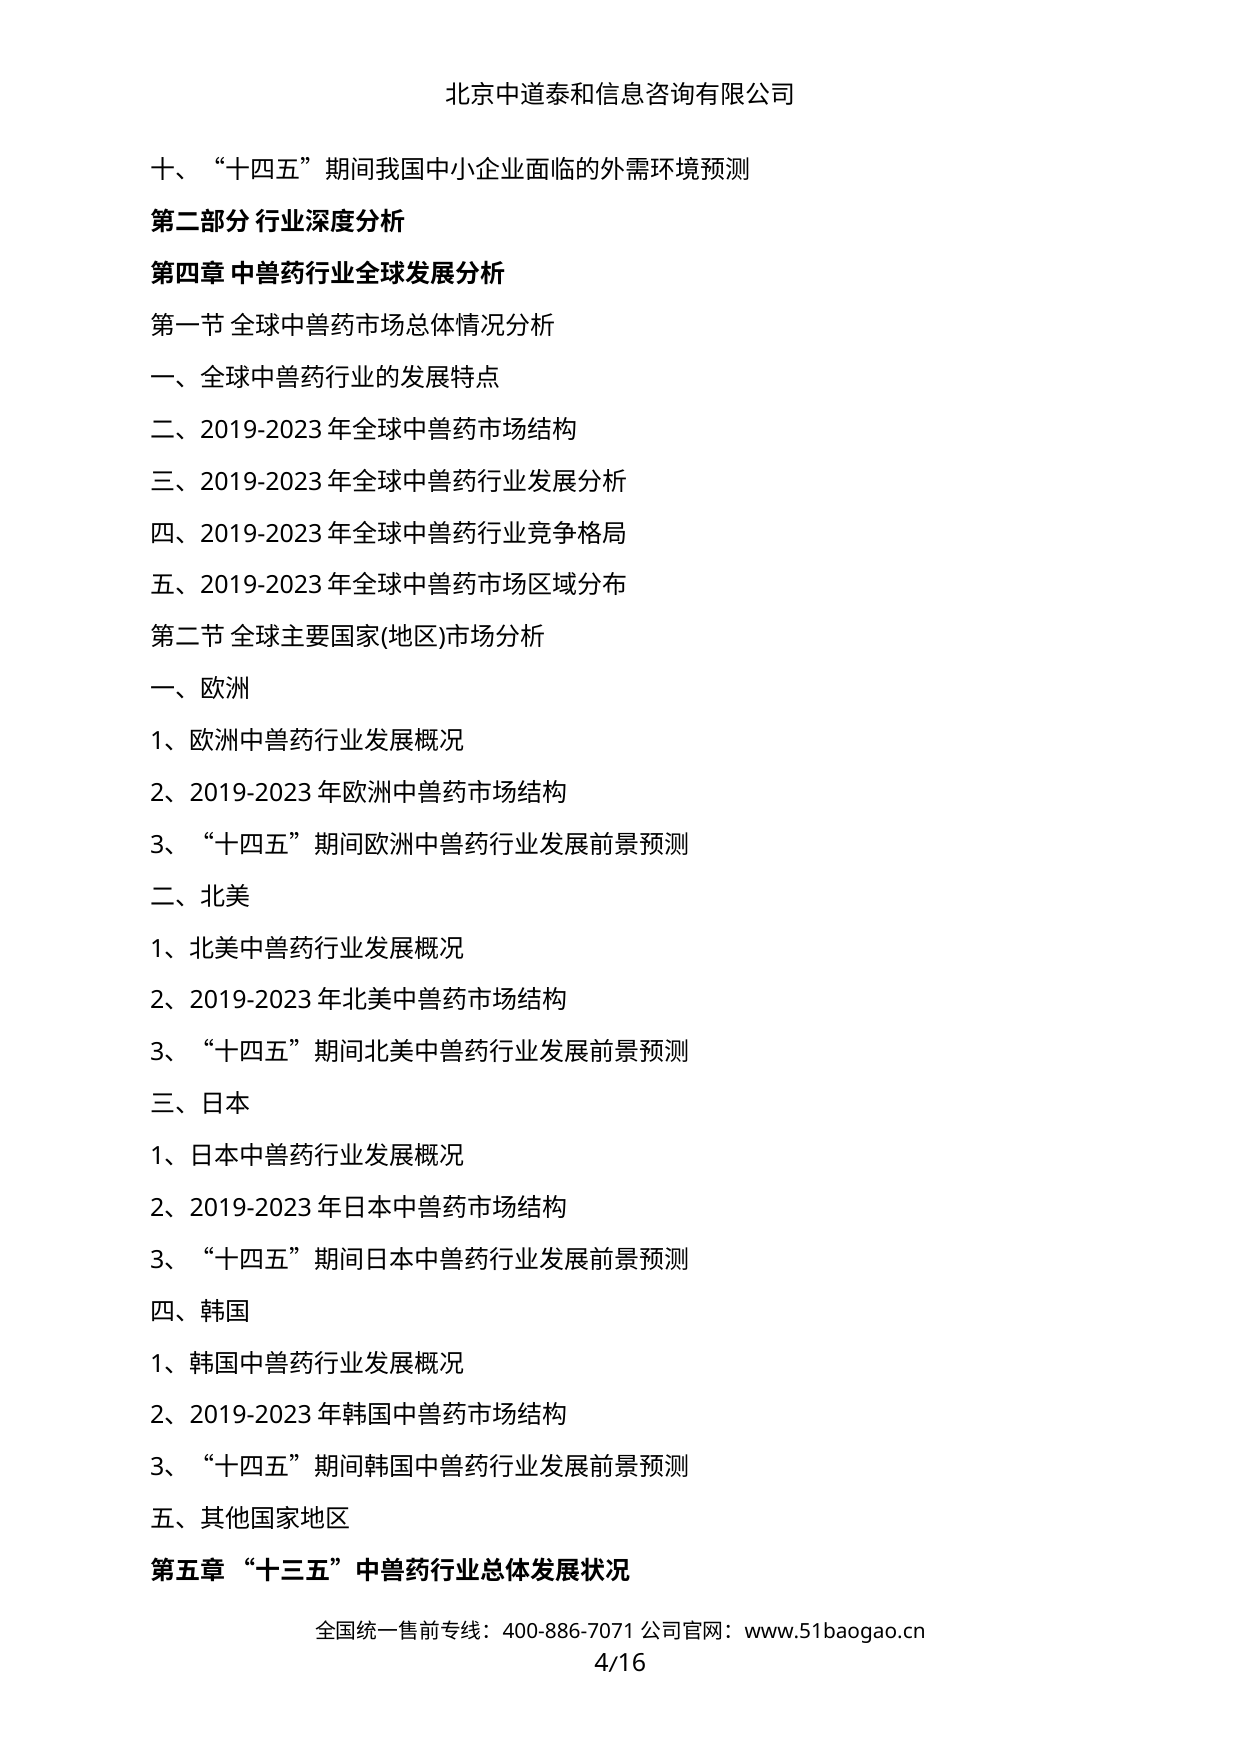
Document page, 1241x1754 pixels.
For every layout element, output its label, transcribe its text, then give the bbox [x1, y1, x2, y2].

text 三、日本 [150, 1084, 1090, 1120]
text 2、2019-2023年日本中兽药市场结构 [150, 1187, 1090, 1224]
text 第五章 “十三五”中兽药行业总体发展状况 [150, 1551, 1090, 1587]
text 第一节 全球中兽药市场总体情况分析 [150, 306, 1090, 342]
text 3、“十四五”期间韩国中兽药行业发展前景预测 [150, 1447, 1090, 1483]
text 1、北美中兽药行业发展概况 [150, 928, 1090, 964]
text 二、北美 [150, 876, 1090, 912]
text 3、“十四五”期间欧洲中兽药行业发展前景预测 [150, 824, 1090, 861]
text 第四章 中兽药行业全球发展分析 [150, 254, 1090, 290]
text 1、日本中兽药行业发展概况 [150, 1136, 1090, 1172]
text 1、欧洲中兽药行业发展概况 [150, 721, 1090, 757]
text 一、欧洲 [150, 669, 1090, 705]
text 2、2019-2023年欧洲中兽药市场结构 [150, 772, 1090, 809]
text 四、2019-2023年全球中兽药行业竞争格局 [150, 513, 1090, 549]
text 三、2019-2023年全球中兽药行业发展分析 [150, 461, 1090, 497]
text 2、2019-2023年韩国中兽药市场结构 [150, 1395, 1090, 1431]
text 1、韩国中兽药行业发展概况 [150, 1343, 1090, 1379]
text 四、韩国 [150, 1291, 1090, 1327]
text 2、2019-2023年北美中兽药市场结构 [150, 980, 1090, 1016]
text 第二节 全球主要国家(地区)市场分析 [150, 617, 1090, 653]
text 3、“十四五”期间日本中兽药行业发展前景预测 [150, 1239, 1090, 1276]
text 3、“十四五”期间北美中兽药行业发展前景预测 [150, 1032, 1090, 1068]
text 五、2019-2023年全球中兽药市场区域分布 [150, 565, 1090, 601]
text 一、全球中兽药行业的发展特点 [150, 357, 1090, 394]
text 二、2019-2023年全球中兽药市场结构 [150, 409, 1090, 446]
text 十、“十四五”期间我国中小企业面临的外需环境预测 [150, 150, 1090, 186]
text 第二部分 行业深度分析 [150, 202, 1090, 238]
text 五、其他国家地区 [150, 1499, 1090, 1535]
